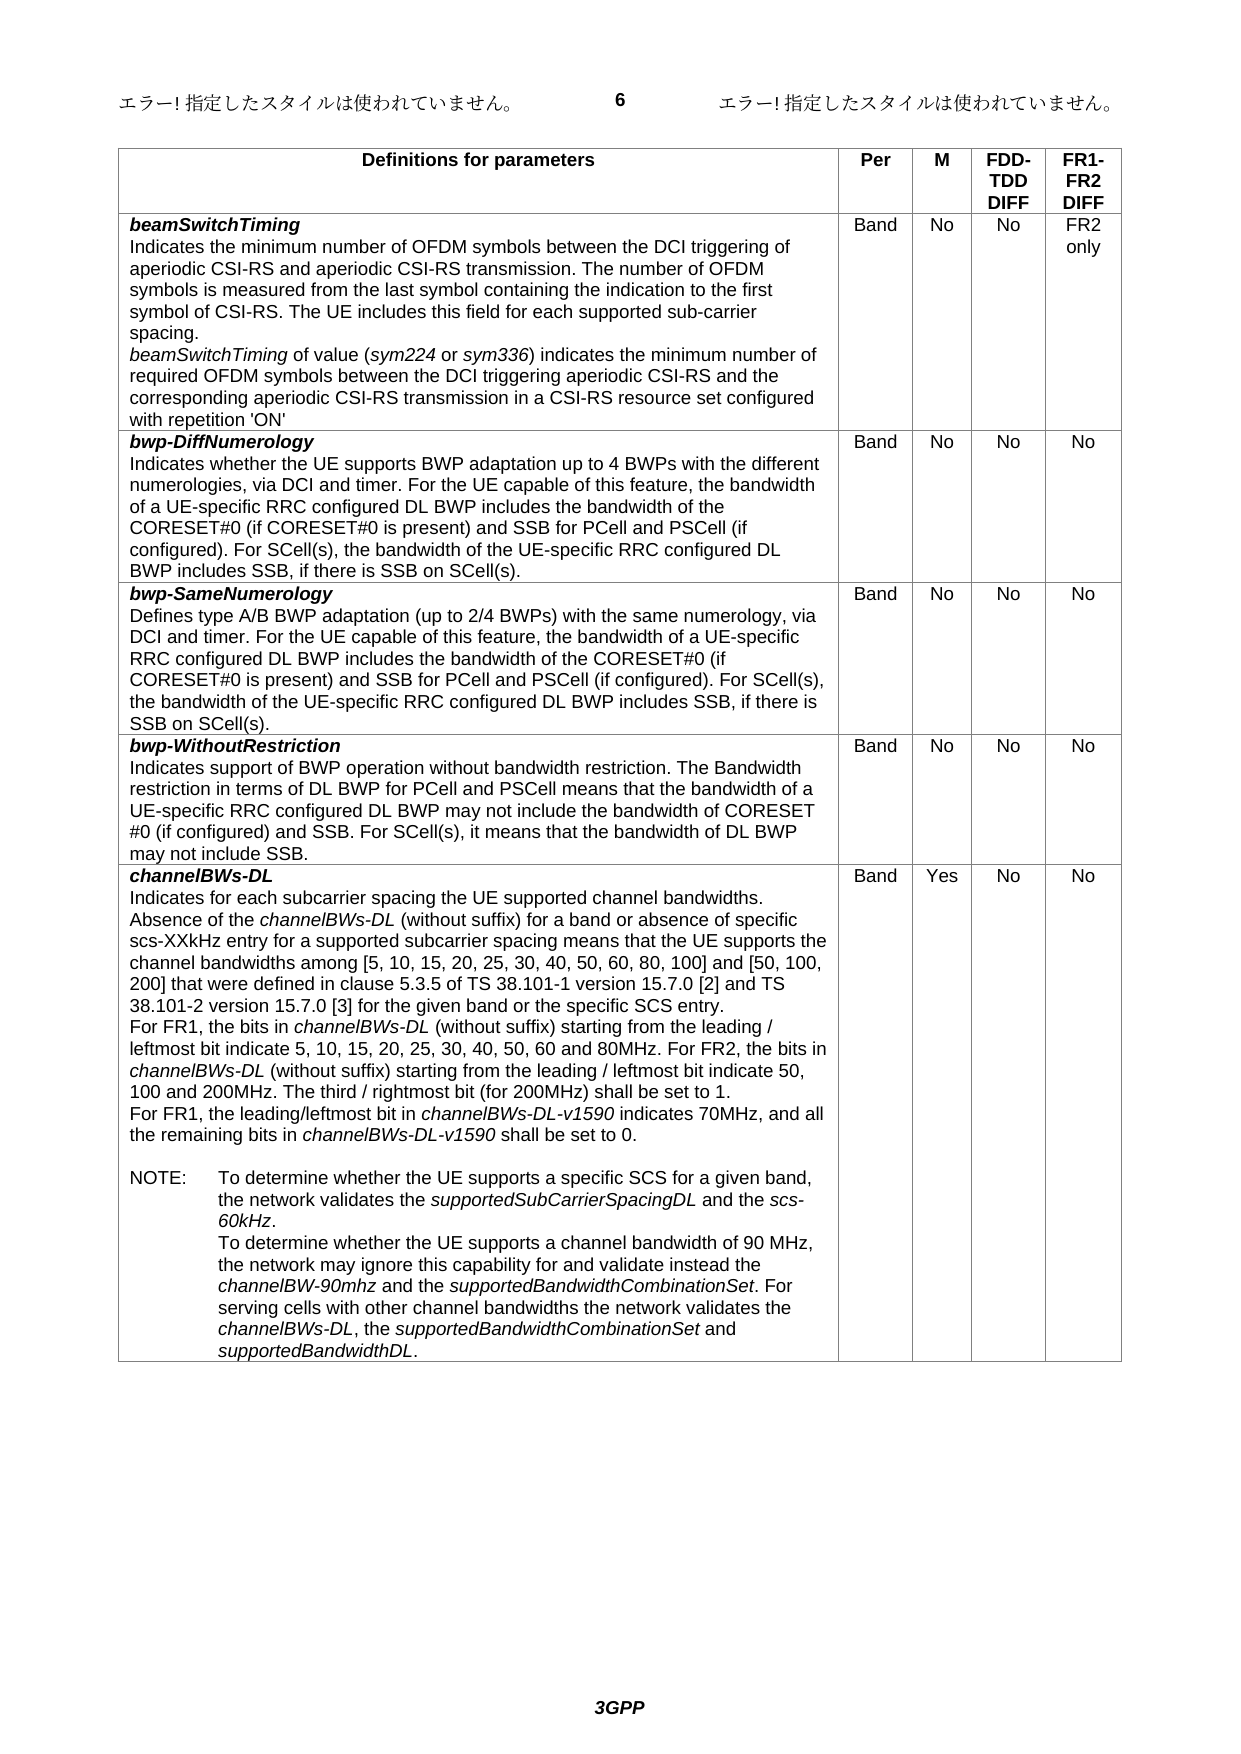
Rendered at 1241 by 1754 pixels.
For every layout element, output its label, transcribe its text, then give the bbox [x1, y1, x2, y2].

table_cell Yes [913, 865, 971, 1361]
table_cell No [913, 431, 971, 582]
table_cell bwp-SameNumerology Defines type A/B BWP adaptation (up to 2/4 BWPs) with the same numerology, via DCI and timer. For the UE capable of this feature, the bandwidth of a UE-specific RRC configured DL BWP includes the bandwidth of the CORESET#0 (if CORESET#0 is present) and SSB for PCell and PSCell (if configured). For SCell(s), the bandwidth of the UE-specific RRC configured DL BWP includes SSB, if there is SSB on SCell(s). [119, 583, 838, 734]
table_cell bwp-DiffNumerology Indicates whether the UE supports BWP adaptation up to 4 BWPs with the different numerologies, via DCI and timer. For the UE capable of this feature, the bandwidth of a UE-specific RRC configured DL BWP includes the bandwidth of the CORESET#0 (if CORESET#0 is present) and SSB for PCell and PSCell (if configured). For SCell(s), the bandwidth of the UE-specific RRC configured DL BWP includes SSB, if there is SSB on SCell(s). [119, 431, 838, 582]
table_cell Band [839, 583, 912, 734]
table_cell No [972, 865, 1045, 1361]
table_cell No [1046, 431, 1121, 582]
table_cell No [972, 735, 1045, 864]
table_cell Band [839, 214, 912, 430]
table_cell beamSwitchTiming Indicates the minimum number of OFDM symbols between the DCI triggering of aperiodic CSI-RS and aperiodic CSI-RS transmission. The number of OFDM symbols is measured from the last symbol containing the indication to the first symbol of CSI-RS. The UE includes this field for each supported sub-carrier spacing. beamSwitchTiming of value (sym224 or sym336) indicates the minimum number of required OFDM symbols between the DCI triggering aperiodic CSI-RS and the corresponding aperiodic CSI-RS transmission in a CSI-RS resource set configured with repetition 'ON' [119, 214, 838, 430]
table_cell No [1046, 735, 1121, 864]
table_header FR1-FR2 DIFF [1046, 149, 1121, 213]
table_header Per [839, 149, 912, 213]
table_cell channelBWs-DL Indicates for each subcarrier spacing the UE supported channel bandwidths. Absence of the channelBWs-DL (without suffix) for a band or absence of specific scs-XXkHz entry for a supported subcarrier spacing means that the UE supports the channel bandwidths among [5, 10, 15, 20, 25, 30, 40, 50, 60, 80, 100] and [50, 100, 200] that were defined in clause 5.3.5 of TS 38.101-1 version 15.7.0 [2] and TS 38.101-2 version 15.7.0 [3] for the given band or the specific SCS entry. For FR1, the bits in channelBWs-DL (without suffix) starting from the leading / leftmost bit indicate 5, 10, 15, 20, 25, 30, 40, 50, 60 and 80MHz. For FR2, the bits in channelBWs-DL (without suffix) starting from the leading / leftmost bit indicate 50, 100 and 200MHz. The third / rightmost bit (for 200MHz) shall be set to 1. For FR1, the leading/leftmost bit in channelBWs-DL-v1590 indicates 70MHz, and all the remaining bits in channelBWs-DL-v1590 shall be set to 0. NOTE: To determine whether the UE supports a specific SCS for a given band, the network validates the supportedSubCarrierSpacingDL and the scs-60kHz. To determine whether the UE supports a channel bandwidth of 90 MHz, the network may ignore this capability for and validate instead the channelBW-90mhz and the supportedBandwidthCombinationSet. For serving cells with other channel bandwidths the network validates the channelBWs-DL, the supportedBandwidthCombinationSet and supportedBandwidthDL. [119, 865, 838, 1361]
table_cell Band [839, 865, 912, 1361]
table_cell No [913, 214, 971, 430]
table_cell No [972, 214, 1045, 430]
table_header Definitions for parameters [119, 149, 838, 213]
table_cell No [972, 431, 1045, 582]
table_cell No [1046, 865, 1121, 1361]
table_header FDD-TDD DIFF [972, 149, 1045, 213]
table_cell No [972, 583, 1045, 734]
table_cell No [913, 735, 971, 864]
table_cell FR2 only [1046, 214, 1121, 430]
table_cell No [1046, 583, 1121, 734]
table_cell Band [839, 431, 912, 582]
table_cell bwp-WithoutRestriction Indicates support of BWP operation without bandwidth restriction. The Bandwidth restriction in terms of DL BWP for PCell and PSCell means that the bandwidth of a UE-specific RRC configured DL BWP may not include the bandwidth of CORESET #0 (if configured) and SSB. For SCell(s), it means that the bandwidth of DL BWP may not include SSB. [119, 735, 838, 864]
table_cell Band [839, 735, 912, 864]
table_cell No [913, 583, 971, 734]
table_header M [913, 149, 971, 213]
